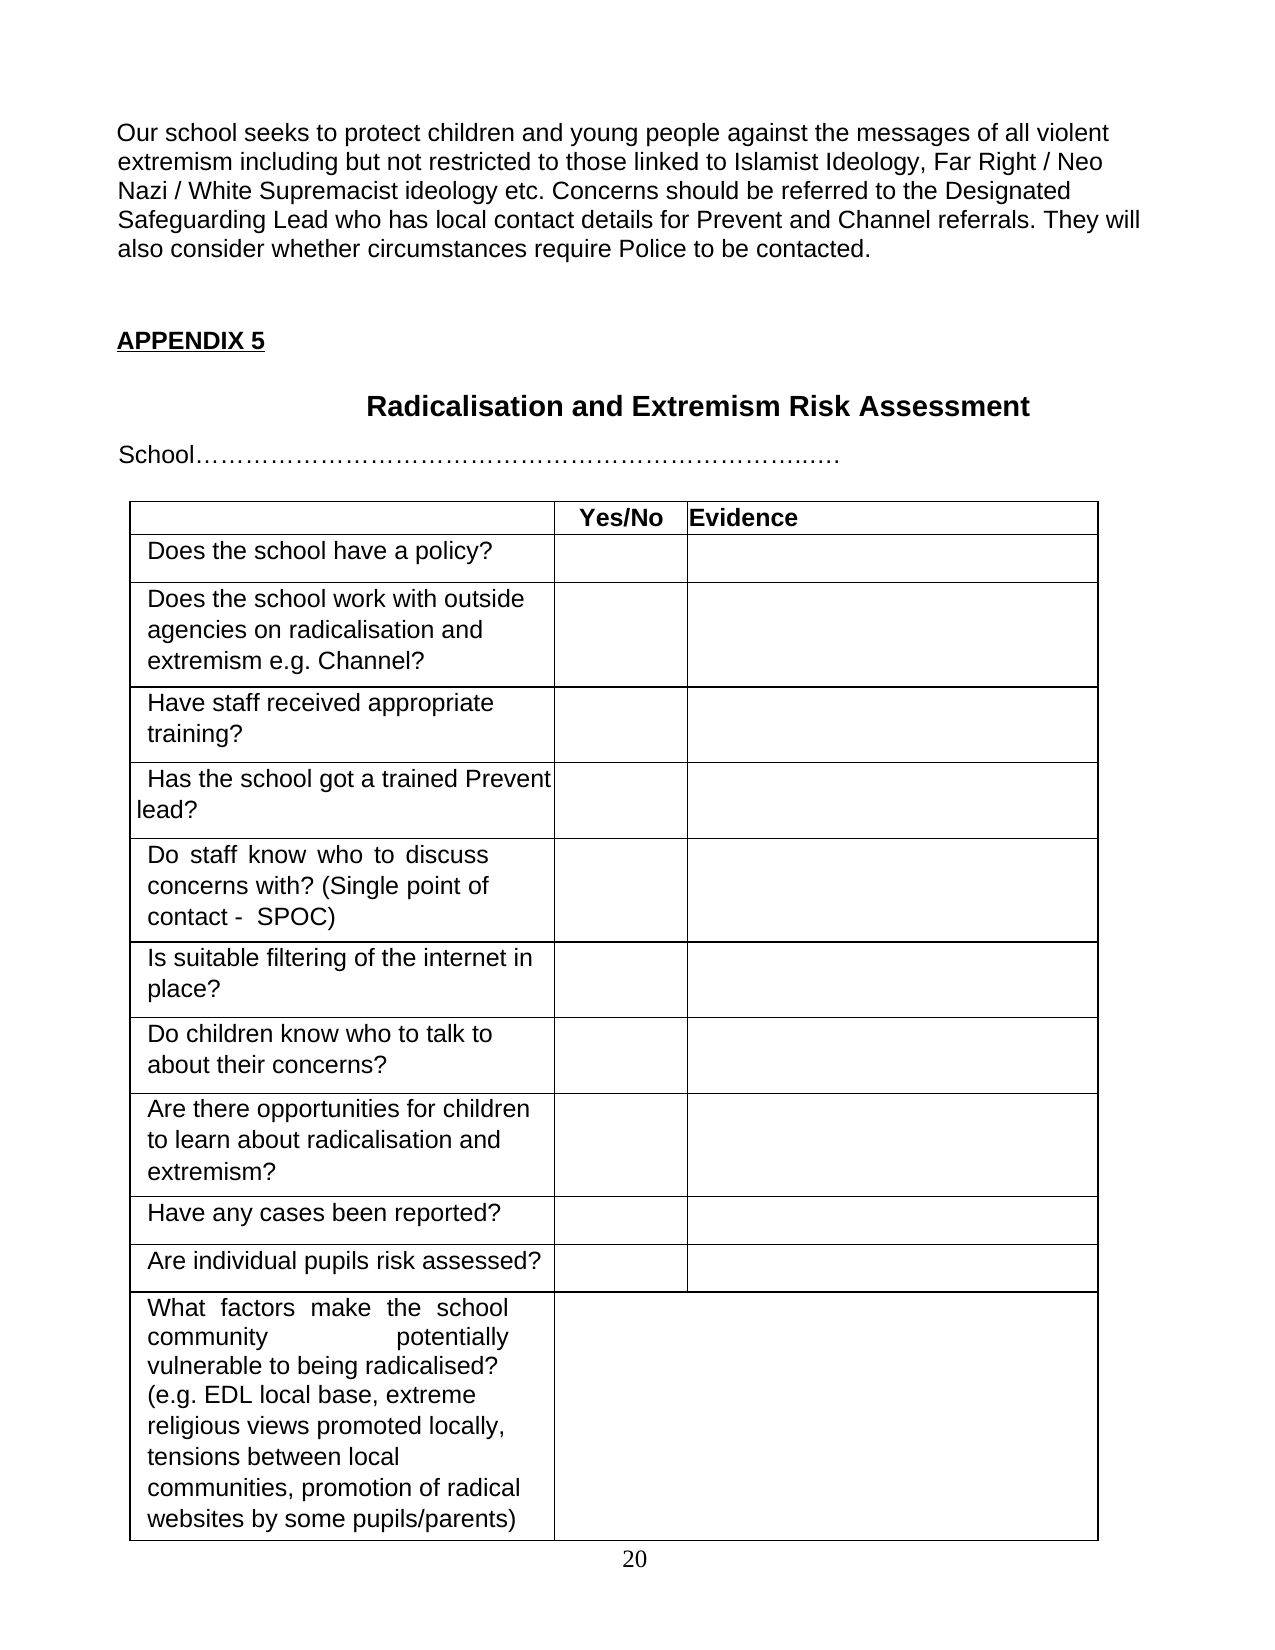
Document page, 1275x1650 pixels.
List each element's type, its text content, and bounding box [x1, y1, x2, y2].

table_cell [555, 1293, 1097, 1540]
table_cell [555, 943, 687, 1017]
table_cell Do children know who to talk to about their concerns? [131, 1018, 554, 1092]
table_cell [688, 1018, 1097, 1092]
table_cell [688, 535, 1097, 582]
table_cell [688, 943, 1097, 1017]
table_header Yes/No [555, 502, 687, 534]
subtitle APPENDIX 5 [116, 326, 1157, 354]
table_header Evidence [688, 502, 1097, 534]
table_cell [555, 1245, 687, 1291]
table_cell [688, 839, 1097, 941]
table_cell What factors make the school community potentially vulnerable to being radicalised? (e.g. EDL local base, extreme religious views promoted locally, tensions between local communities, promotion of radical websites by some pupils/parents) [131, 1293, 554, 1540]
text Radicalisation and Extremism Risk Assessment [366, 389, 1157, 422]
text School………………………………………………………………..…. [118, 440, 1157, 468]
table_cell [555, 1197, 687, 1244]
table_cell Have any cases been reported? [131, 1197, 554, 1244]
table_cell [688, 1094, 1097, 1196]
table_cell [688, 688, 1097, 762]
table_cell Does the school have a policy? [131, 535, 554, 582]
table_cell [555, 535, 687, 582]
table_cell Are there opportunities for children to learn about radicalisation and extremism? [131, 1094, 554, 1196]
table_cell [555, 839, 687, 941]
table_cell Have staff received appropriate training? [131, 688, 554, 762]
table_cell Do staff know who to discuss concerns with? (Single point of contact - SPOC) [131, 839, 554, 941]
table_cell [555, 1094, 687, 1196]
table_cell Does the school work with outside agencies on radicalisation and extremism e.g. Channel? [131, 583, 554, 686]
table_cell [555, 763, 687, 838]
table_cell Are individual pupils risk assessed? [131, 1245, 554, 1291]
table_cell [688, 1197, 1097, 1244]
table_header [131, 502, 554, 534]
table_cell [688, 763, 1097, 838]
table_cell [555, 583, 687, 686]
table_cell [688, 583, 1097, 686]
table_cell [555, 688, 687, 762]
table_cell [555, 1018, 687, 1092]
table_cell Is suitable filtering of the internet in place? [131, 943, 554, 1017]
text Our school seeks to protect children and young people against the messages of all violent extremism including but not restricted to those linked to Islamist Ideology, Far Right / Neo Nazi / White Supremacist ideology etc. Concerns should be referred to the Designated Safeguarding Lead who has local contact details for Prevent and Channel referrals. They will also consider whether circumstances require Police to be contacted. [116, 118, 1157, 263]
table_cell [688, 1245, 1097, 1291]
table_cell Has the school got a trained Prevent lead? [131, 763, 554, 838]
